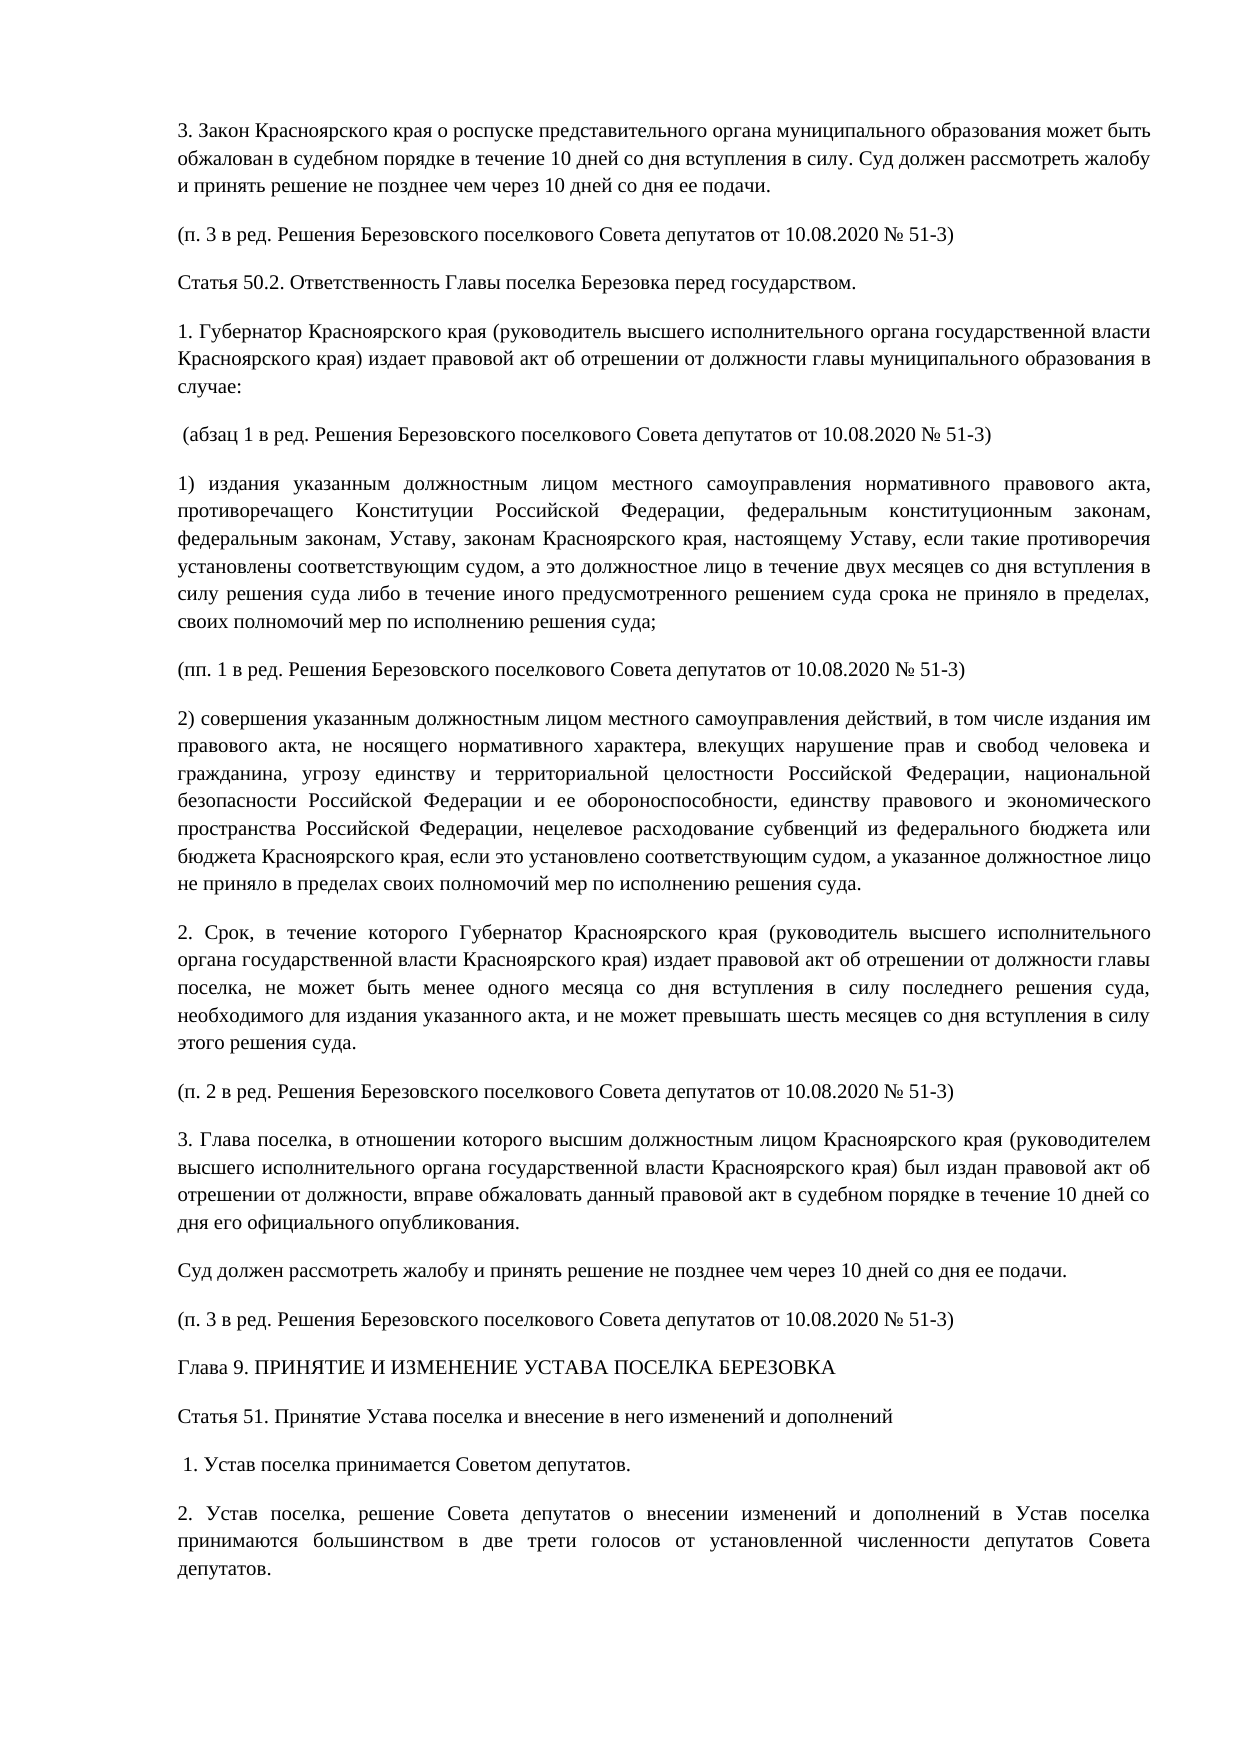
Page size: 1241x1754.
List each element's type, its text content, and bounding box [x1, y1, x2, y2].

text 3. Глава поселка, в отношении которого высшим должностным лицом Красноярского края (руководителем высшего исполнительного органа государственной власти Красноярского края) был издан правовой акт об отрешении от должности, вправе обжаловать данный правовой акт в судебном порядке в течение 10 дней со дня его официального опубликования. [177, 1127, 1152, 1234]
text 1) издания указанным должностным лицом местного самоуправления нормативного правового акта, противоречащего Конституции Российской Федерации, федеральным конституционным законам, федеральным законам, Уставу, законам Красноярского края, настоящему Уставу, если такие противоречия установлены соответствующим судом, а это должностное лицо в течение двух месяцев со дня вступления в силу решения суда либо в течение иного предусмотренного решением суда срока не приняло в пределах, своих полномочий мер по исполнению решения суда; [177, 471, 1152, 633]
text Статья 50.2. Ответственность Главы поселка Березовка перед государством. [177, 270, 1152, 294]
text Статья 51. Принятие Устава поселка и внесение в него изменений и дополнений [177, 1403, 1152, 1428]
text 3. Закон Красноярского края о роспуске представительного органа муниципального образования может быть обжалован в судебном порядке в течение 10 дней со дня вступления в силу. Суд должен рассмотреть жалобу и принять решение не позднее чем через 10 дней со дня ее подачи. [177, 118, 1152, 197]
text (п. 2 в ред. Решения Березовского поселкового Совета депутатов от 10.08.2020 № 51-3) [177, 1078, 1152, 1103]
text (абзац 1 в ред. Решения Березовского поселкового Совета депутатов от 10.08.2020 № 51-3) [177, 422, 1152, 446]
text 2. Устав поселка, решение Совета депутатов о внесении изменений и дополнений в Устав поселка принимаются большинством в две трети голосов от установленной численности депутатов Совета депутатов. [177, 1500, 1152, 1580]
text 2) совершения указанным должностным лицом местного самоуправления действий, в том числе издания им правового акта, не носящего нормативного характера, влекущих нарушение прав и свобод человека и гражданина, угрозу единству и территориальной целостности Российской Федерации, национальной безопасности Российской Федерации и ее обороноспособности, единству правового и экономического пространства Российской Федерации, нецелевое расходование субвенций из федерального бюджета или бюджета Красноярского края, если это установлено соответствующим судом, а указанное должностное лицо не приняло в пределах своих полномочий мер по исполнению решения суда. [177, 706, 1152, 895]
text (п. 3 в ред. Решения Березовского поселкового Совета депутатов от 10.08.2020 № 51-3) [177, 222, 1152, 246]
text (п. 3 в ред. Решения Березовского поселкового Совета депутатов от 10.08.2020 № 51-3) [177, 1307, 1152, 1331]
text Суд должен рассмотреть жалобу и принять решение не позднее чем через 10 дней со дня ее подачи. [177, 1258, 1152, 1282]
text 1. Устав поселка принимается Советом депутатов. [177, 1452, 1152, 1476]
text (пп. 1 в ред. Решения Березовского поселкового Совета депутатов от 10.08.2020 № 51-3) [177, 657, 1152, 681]
text 1. Губернатор Красноярского края (руководитель высшего исполнительного органа государственной власти Красноярского края) издает правовой акт об отрешении от должности главы муниципального образования в случае: [177, 319, 1152, 398]
text 2. Срок, в течение которого Губернатор Красноярского края (руководитель высшего исполнительного органа государственной власти Красноярского края) издает правовой акт об отрешении от должности главы поселка, не может быть менее одного месяца со дня вступления в силу последнего решения суда, необходимого для издания указанного акта, и не может превышать шесть месяцев со дня вступления в силу этого решения суда. [177, 920, 1152, 1054]
text Глава 9. ПРИНЯТИЕ И ИЗМЕНЕНИЕ УСТАВА ПОСЕЛКА БЕРЕЗОВКА [177, 1355, 1152, 1379]
